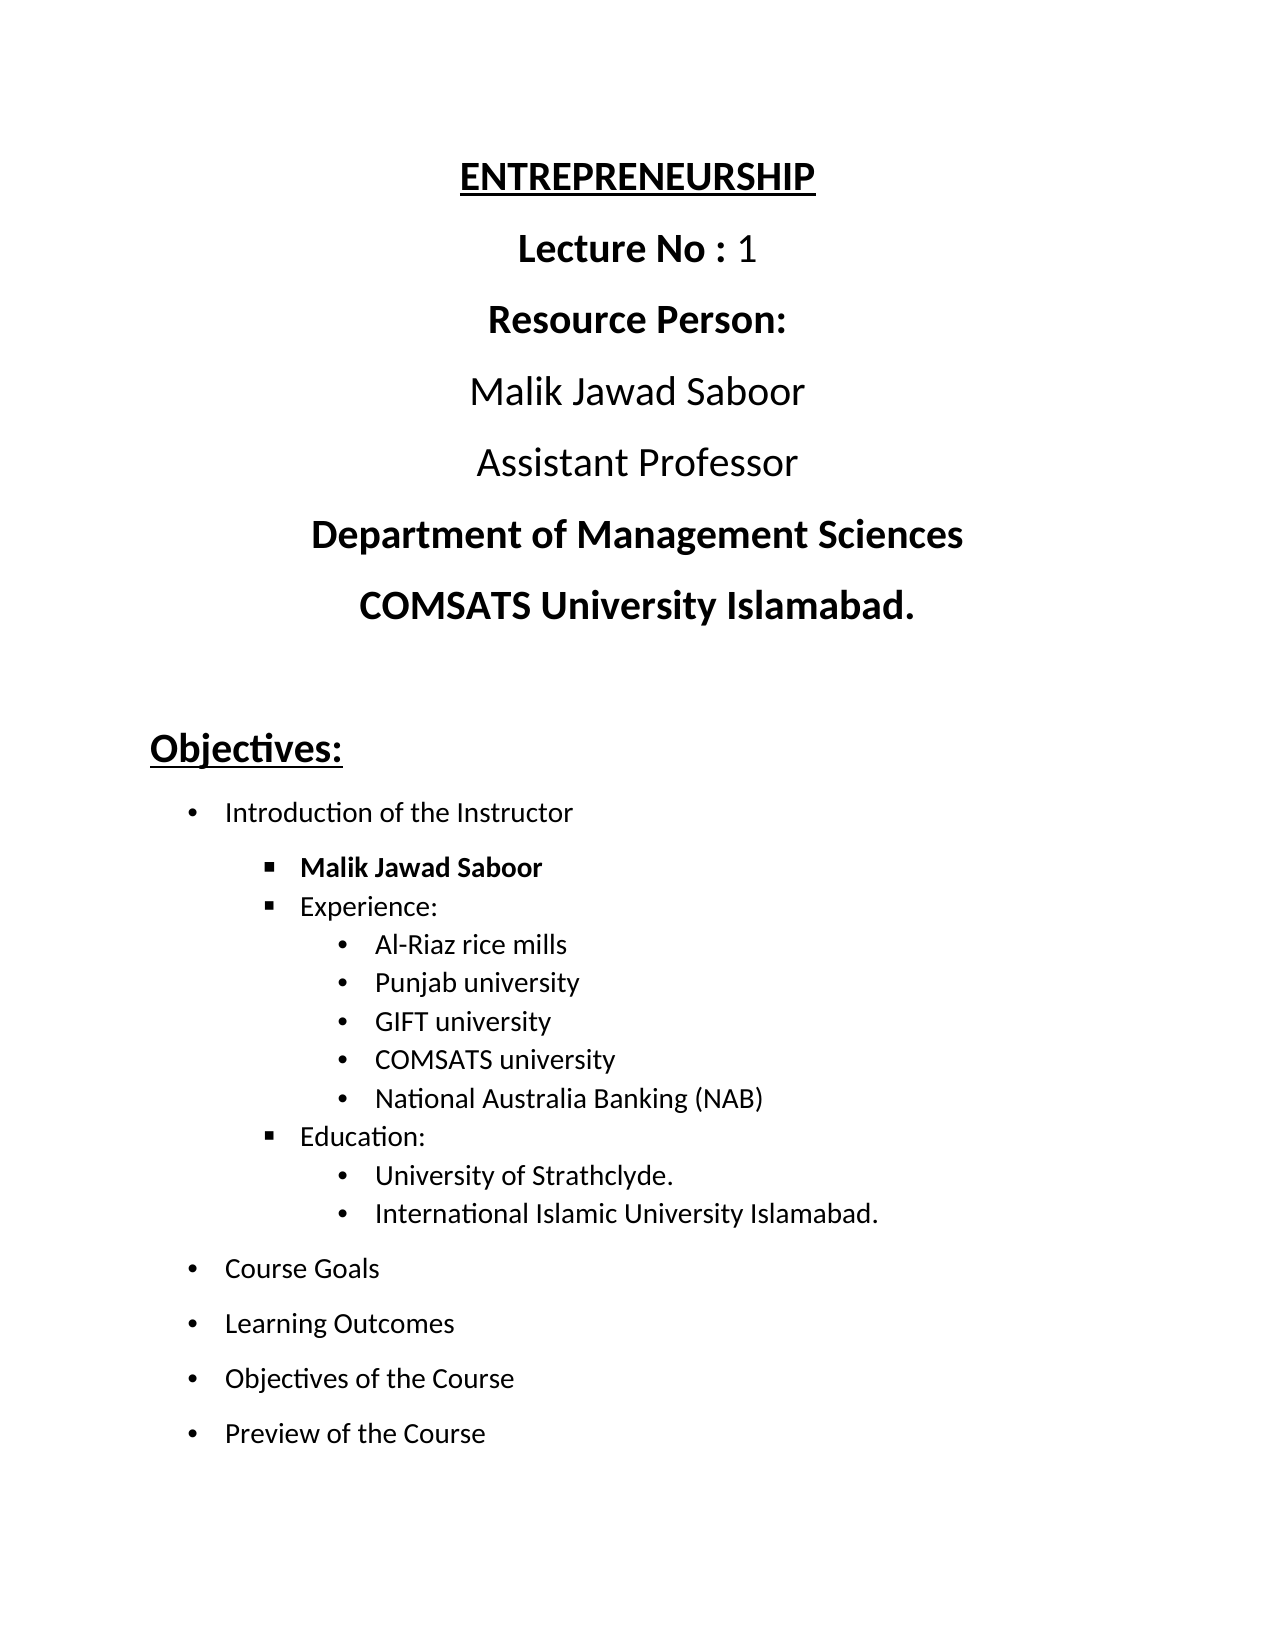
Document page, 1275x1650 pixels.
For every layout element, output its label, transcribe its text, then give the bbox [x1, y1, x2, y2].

text COMSATS University Islamabad. [150, 579, 1125, 630]
list Preview of the Course [187, 1416, 1125, 1451]
list Course Goals [187, 1250, 1125, 1286]
list Al-Riaz rice mills [337, 926, 1125, 962]
list GIFT university [337, 1003, 1125, 1038]
list Malik Jawad Saboor [262, 849, 1125, 885]
list Education: [262, 1118, 1125, 1154]
text Objectives: [150, 722, 1125, 773]
list International Islamic University Islamabad. [337, 1195, 1125, 1231]
text Malik Jawad Saboor [150, 365, 1125, 416]
list Objectives of the Course [187, 1360, 1125, 1396]
list University of Strathclyde. [337, 1157, 1125, 1192]
list Punjab university [337, 964, 1125, 1000]
list Learning Outcomes [187, 1305, 1125, 1341]
text Lecture No : 1 [150, 222, 1125, 272]
list National Australia Banking (NAB) [337, 1080, 1125, 1115]
list COMSATS university [337, 1041, 1125, 1077]
text Resource Person: [150, 293, 1125, 344]
list Introduction of the Instructor [187, 794, 1125, 830]
list Experience: [262, 888, 1125, 923]
text Assistant Professor [150, 436, 1125, 487]
text ENTREPRENEURSHIP [150, 150, 1125, 201]
text Department of Management Sciences [150, 508, 1125, 559]
